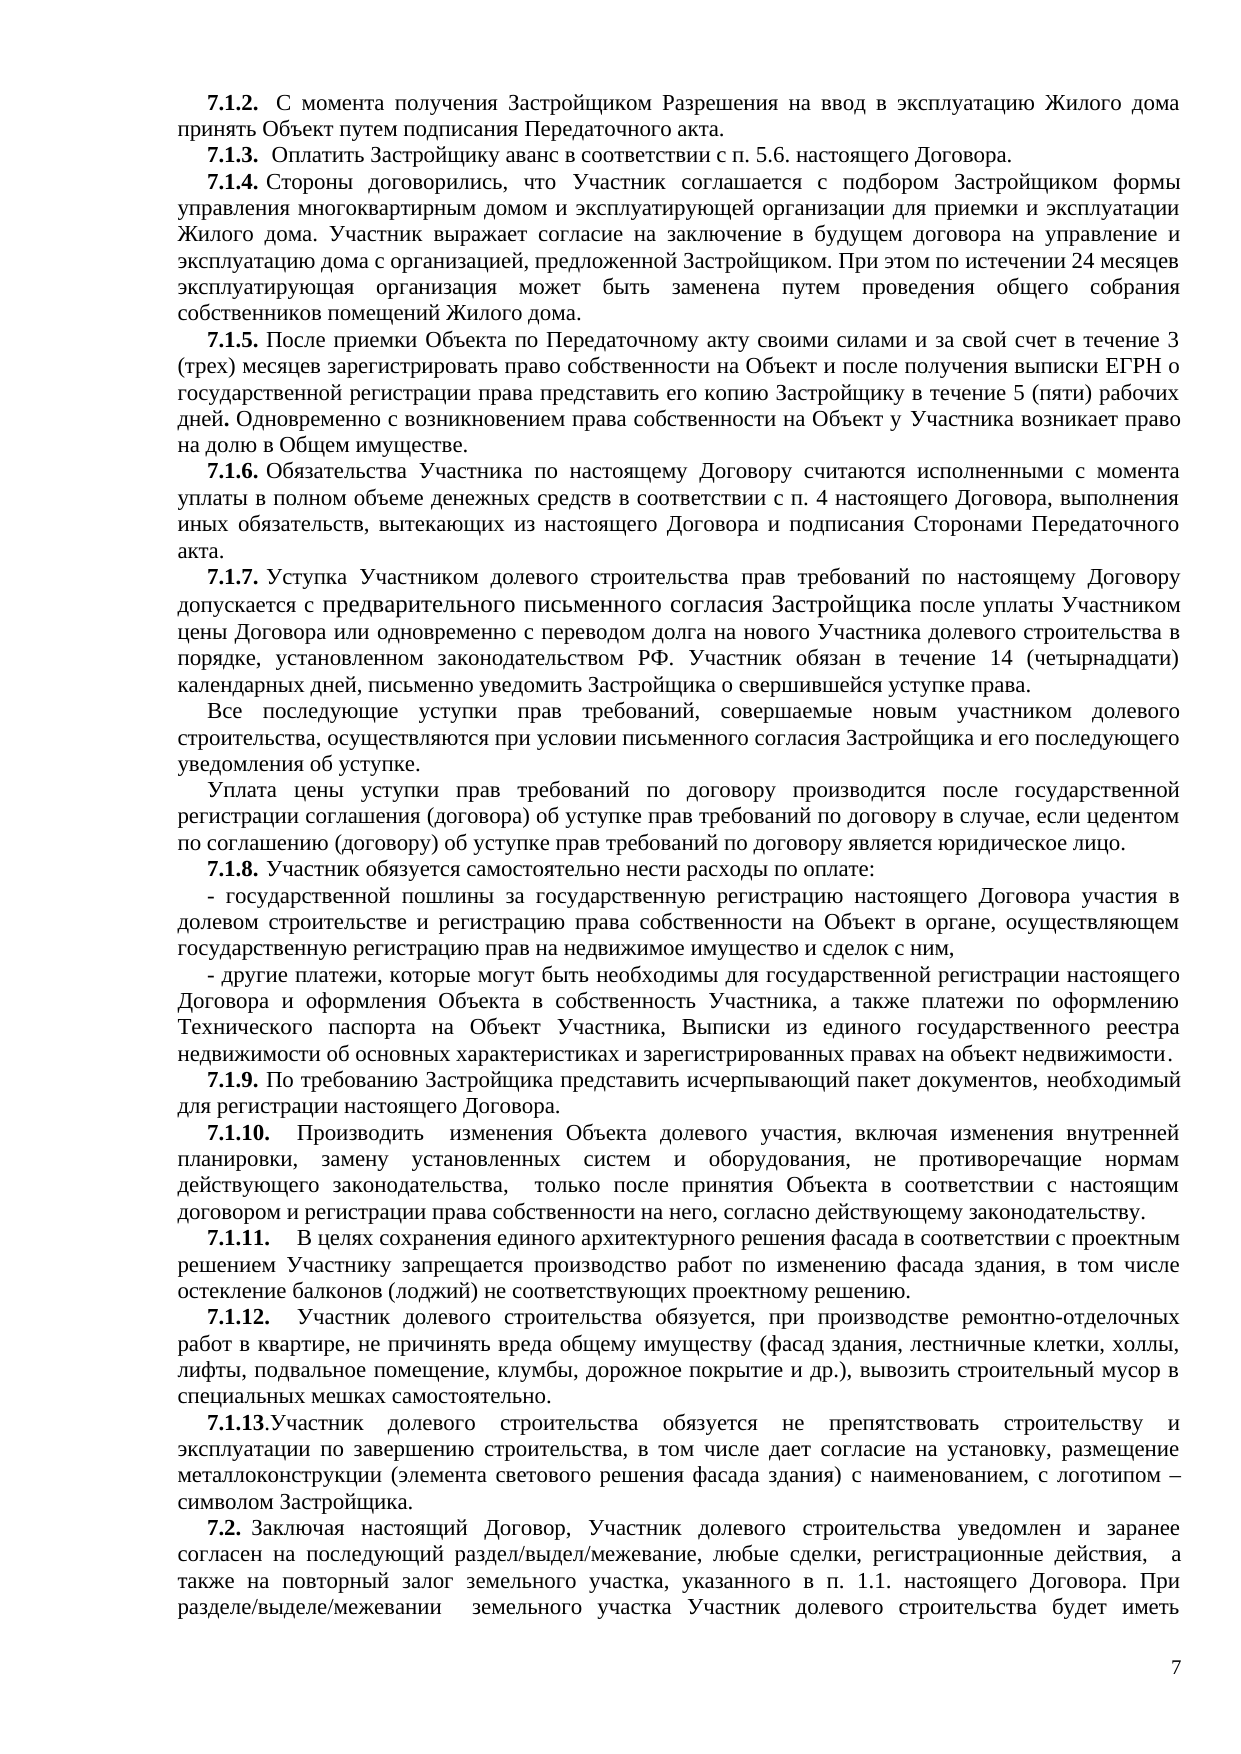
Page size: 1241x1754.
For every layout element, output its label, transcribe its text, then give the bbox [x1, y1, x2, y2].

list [177, 1514, 1181, 1619]
text - другие платежи, которые могут быть необходимы для государственной регистрации настоящего Договора и оформления Объекта в собственность Участника, а также платежи по оформлению Технического паспорта на Объект Участника, Выписки из единого государственного реестра недвижимости об основных характеристиках и зарегистрированных правах на объект недвижимости. [177, 961, 1181, 1066]
list Уступка Участником долевого строительства прав требований по настоящему Договору допускается с предварительного письменного согласия Застройщика после уплаты Участником цены Договора или одновременно с переводом долга на нового Участника долевого строительства в порядке, установленном законодательством РФ. Участник обязан в течение 14 (четырнадцати) календарных дней, письменно уведомить Застройщика о свершившейся уступке права. [177, 563, 1181, 697]
list Производить изменения Объекта долевого участия, включая изменения внутренней планировки, замену установленных систем и оборудования, не противоречащие нормам действующего законодательства, только после принятия Объекта в соответствии с настоящим договором и регистрации права собственности на него, согласно действующему законодательству. [177, 1119, 1181, 1224]
text - государственной пошлины за государственную регистрацию настоящего Договора участия в долевом строительстве и регистрацию права собственности на Объект в органе, осуществляющем государственную регистрацию прав на недвижимое имущество и сделок с ним, [177, 882, 1181, 961]
list Участник долевого строительства обязуется, при производстве ремонтно-отделочных работ в квартире, не причинять вреда общему имуществу (фасад здания, лестничные клетки, холлы, лифты, подвальное помещение, клумбы, дорожное покрытие и др.), вывозить строительный мусор в специальных мешках самостоятельно. [177, 1303, 1181, 1409]
list По требованию Застройщика представить исчерпывающий пакет документов, необходимый для регистрации настоящего Договора. [177, 1066, 1181, 1119]
list С момента получения Застройщиком Разрешения на ввод в эксплуатацию Жилого дома принять Объект путем подписания Передаточного акта. [177, 89, 1181, 141]
list Участник обязуется самостоятельно нести расходы по оплате: [177, 855, 1181, 882]
text Все последующие уступки прав требований, совершаемые новым участником долевого строительства, осуществляются при условии письменного согласия Застройщика и его последующего уведомления об уступке. [177, 697, 1181, 776]
list Обязательства Участника по настоящему Договору считаются исполненными с момента уплаты в полном объеме денежных средств в соответствии с п. 4 настоящего Договора, выполнения иных обязательств, вытекающих из настоящего Договора и подписания Сторонами Передаточного акта. [177, 458, 1181, 563]
list Стороны договорились, что Участник соглашается с подбором Застройщиком формы управления многоквартирным домом и эксплуатирующей организации для приемки и эксплуатации Жилого дома. Участник выражает согласие на заключение в будущем договора на управление и эксплуатацию дома с организацией, предложенной Застройщиком. При этом по истечении 24 месяцев эксплуатирующая организация может быть заменена путем проведения общего собрания собственников помещений Жилого дома. [177, 168, 1181, 326]
list Оплатить Застройщику аванс в соответствии с п. 5.6. настоящего Договора. [177, 141, 1181, 168]
text 7.1.13.Участник долевого строительства обязуется не препятствовать строительству и эксплуатации по завершению строительства, в том числе дает согласие на установку, размещение металлоконструкции (элемента светового решения фасада здания) с наименованием, с логотипом – символом Застройщика. [177, 1409, 1181, 1514]
text Уплата цены уступки прав требований по договору производится после государственной регистрации соглашения (договора) об уступке прав требований по договору в случае, если цедентом по соглашению (договору) об уступке прав требований по договору является юридическое лицо. [177, 776, 1181, 855]
list В целях сохранения единого архитектурного решения фасада в соответствии с проектным решением Участнику запрещается производство работ по изменению фасада здания, в том числе остекление балконов (лоджий) не соответствующих проектному решению. [177, 1224, 1181, 1303]
list После приемки Объекта по Передаточному акту своими силами и за свой счет в течение 3 (трех) месяцев зарегистрировать право собственности на Объект и после получения выписки ЕГРН о государственной регистрации права представить его копию Застройщику в течение 5 (пяти) рабочих дней. Одновременно с возникновением права собственности на Объект у Участника возникает право на долю в Общем имуществе. [177, 326, 1181, 458]
